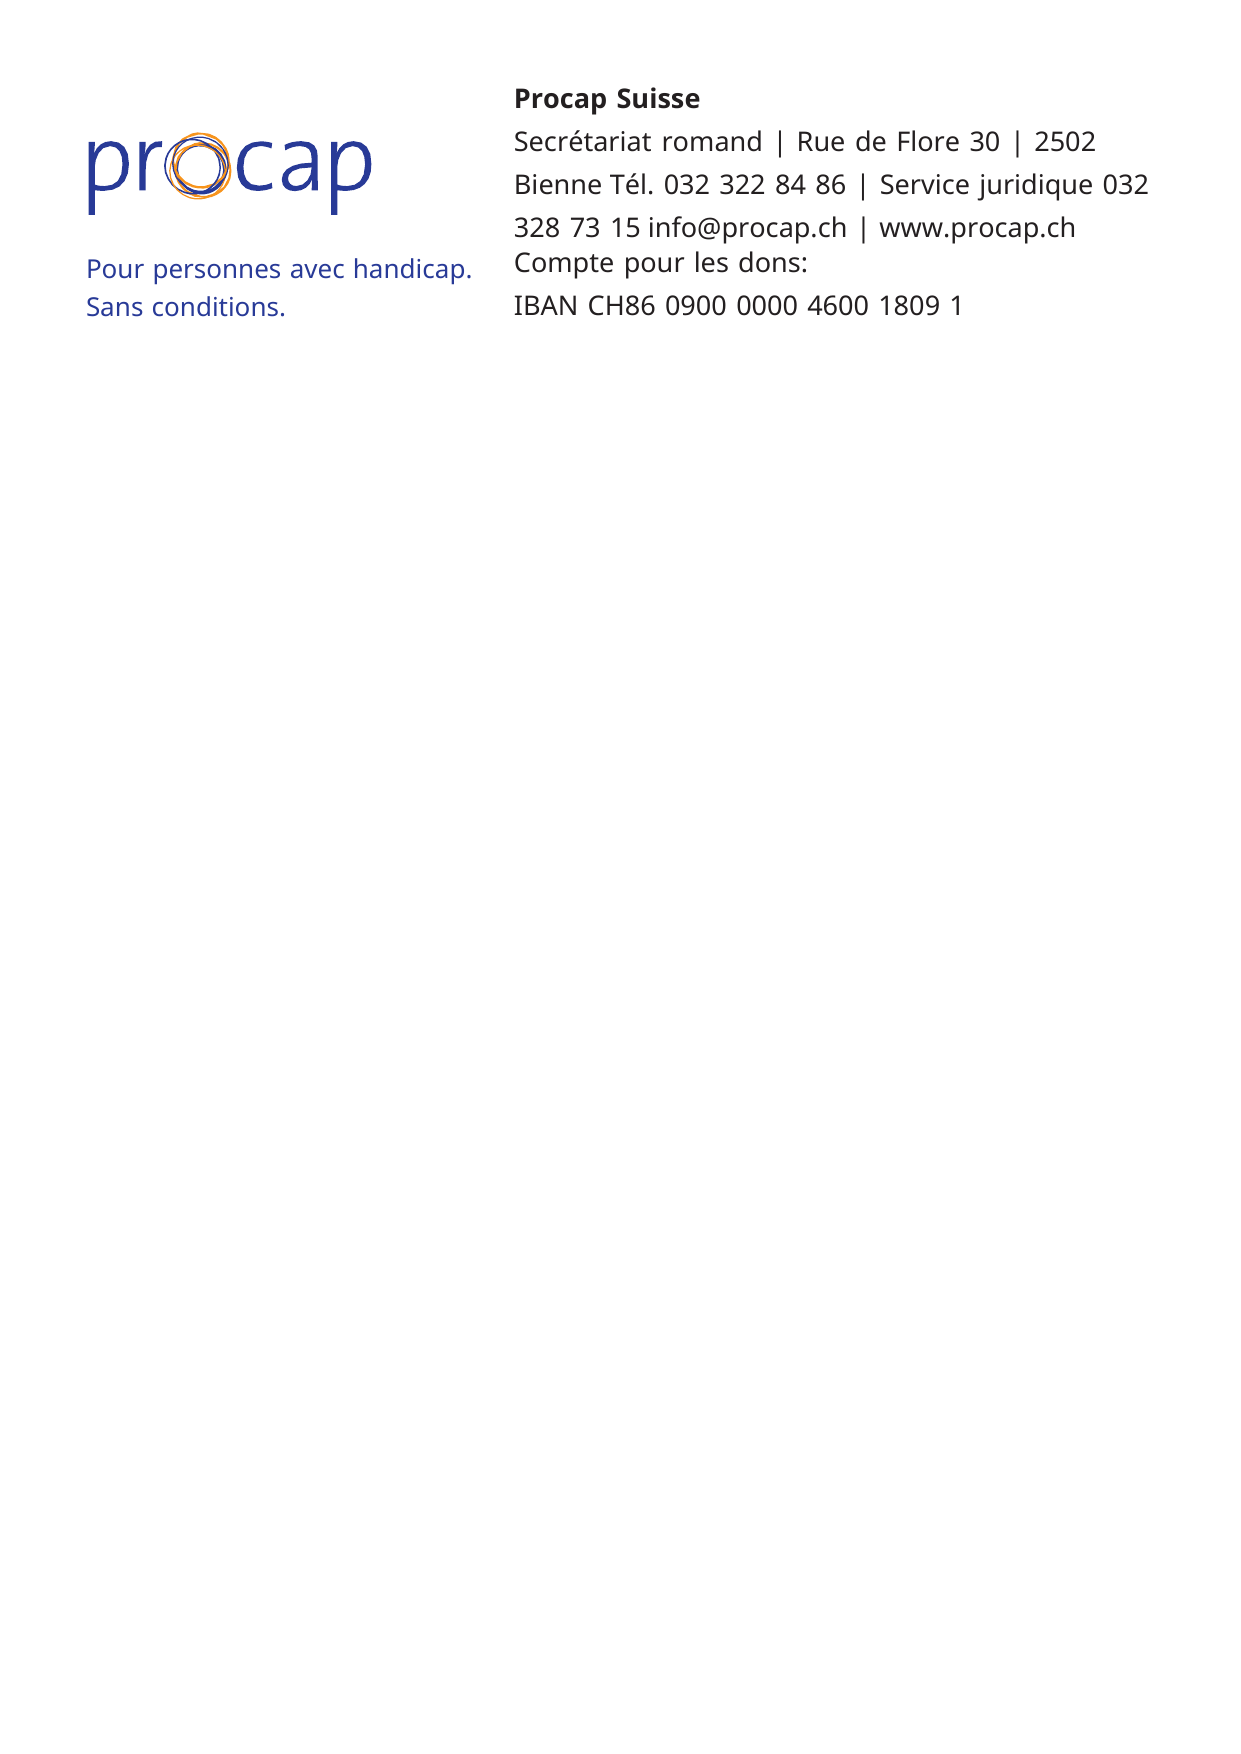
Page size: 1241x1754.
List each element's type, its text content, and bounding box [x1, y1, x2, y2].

text Sans conditions. IBAN CH86 0900 0000 4600 1809 1 [86, 286, 1240, 324]
text Pour personnes avec handicap. Compte pour les dons: [86, 251, 1240, 285]
text Secrétariat romand | Rue de Flore 30 | 2502 Bienne Tél. 032 322 84 86 | Service juridique 032 328 73 15 info@procap.ch | www.procap.ch [514, 122, 1152, 245]
text Procap Suisse [514, 80, 1240, 117]
